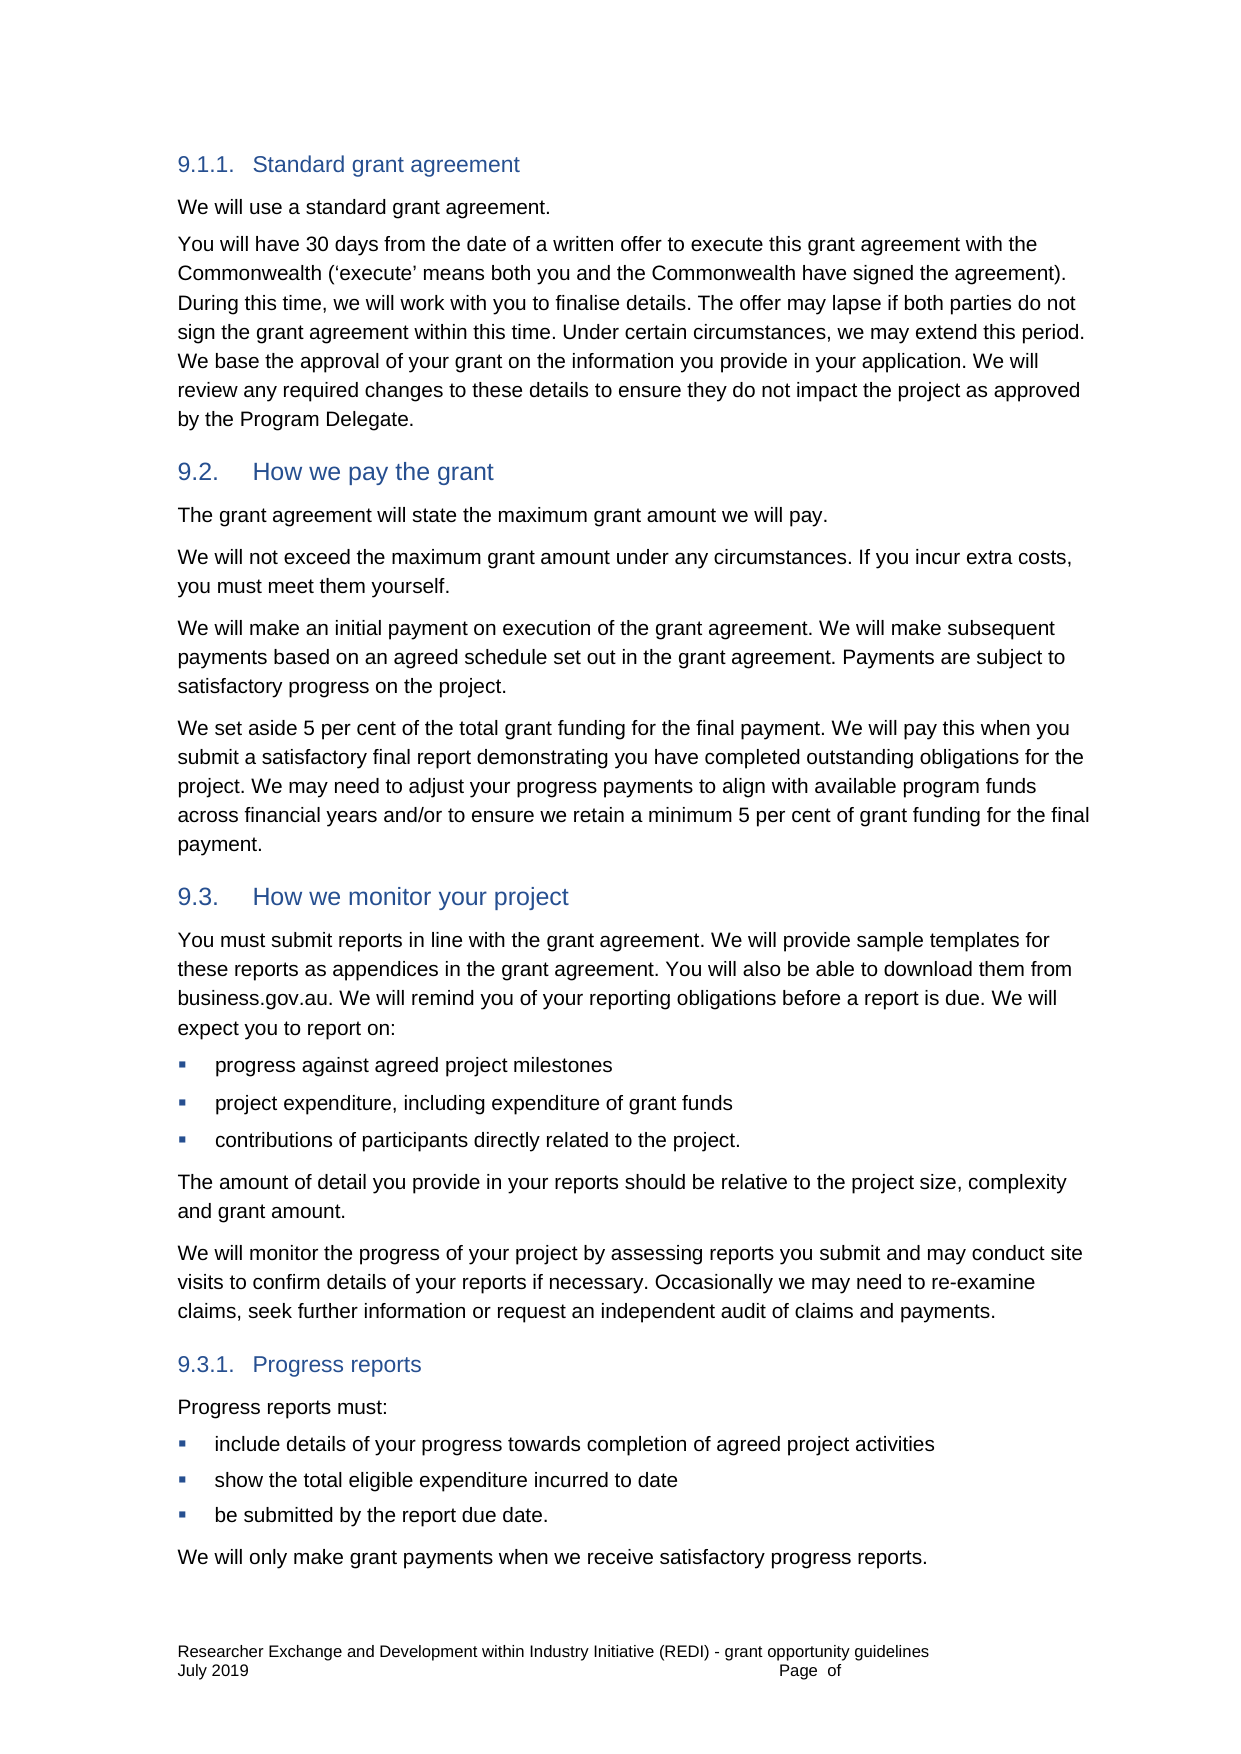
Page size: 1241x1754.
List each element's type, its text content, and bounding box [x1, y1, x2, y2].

text Progress reports must: [177, 1389, 1092, 1418]
list contributions of participants directly related to the project. [177, 1123, 1092, 1152]
text You must submit reports in line with the grant agreement. We will provide sample templates for these reports as appendices in the grant agreement. You will also be able to download them from business.gov.au. We will remind you of your reporting obligations before a report is due. We will expect you to report on: [177, 923, 1092, 1039]
text The grant agreement will state the maximum grant amount we will pay. [177, 498, 1092, 527]
list project expenditure, including expenditure of grant funds [177, 1085, 1092, 1114]
list We will use a standard grant agreement. [177, 189, 1092, 218]
text We will not exceed the maximum grant amount under any circumstances. If you incur extra costs, you must meet them yourself. [177, 539, 1092, 598]
list show the total eligible expenditure incurred to date [177, 1462, 1092, 1491]
text We will only make grant payments when we receive satisfactory progress reports. [177, 1539, 1092, 1568]
subtitle Standard grant agreement [177, 148, 1092, 177]
text We will make an initial payment on execution of the grant agreement. We will make subsequent payments based on an agreed schedule set out in the grant agreement. Payments are subject to satisfactory progress on the project. [177, 610, 1092, 698]
list progress against agreed project milestones [177, 1048, 1092, 1077]
subtitle Progress reports [177, 1348, 1092, 1377]
list include details of your progress towards completion of agreed project activities [177, 1427, 1092, 1456]
subtitle How we pay the grant [177, 456, 1092, 485]
text We will monitor the progress of your project by assessing reports you submit and may conduct site visits to confirm details of your reports if necessary. Occasionally we may need to re-examine claims, seek further information or request an independent audit of claims and payments. [177, 1235, 1092, 1323]
text The amount of detail you provide in your reports should be relative to the project size, complexity and grant amount. [177, 1164, 1092, 1223]
subtitle How we monitor your project [177, 881, 1092, 910]
list be submitted by the report due date. [177, 1498, 1092, 1527]
text You will have 30 days from the date of a written offer to execute this grant agreement with the Commonwealth (‘execute’ means both you and the Commonwealth have signed the agreement). During this time, we will work with you to finalise details. The offer may lapse if both parties do not sign the grant agreement within this time. Under certain circumstances, we may extend this period. We base the approval of your grant on the information you provide in your application. We will review any required changes to these details to ensure they do not impact the project as approved by the Program Delegate. [177, 227, 1092, 431]
text We set aside 5 per cent of the total grant funding for the final payment. We will pay this when you submit a satisfactory final report demonstrating you have completed outstanding obligations for the project. We may need to adjust your progress payments to align with available program funds across financial years and/or to ensure we retain a minimum 5 per cent of grant funding for the final payment. [177, 710, 1092, 856]
